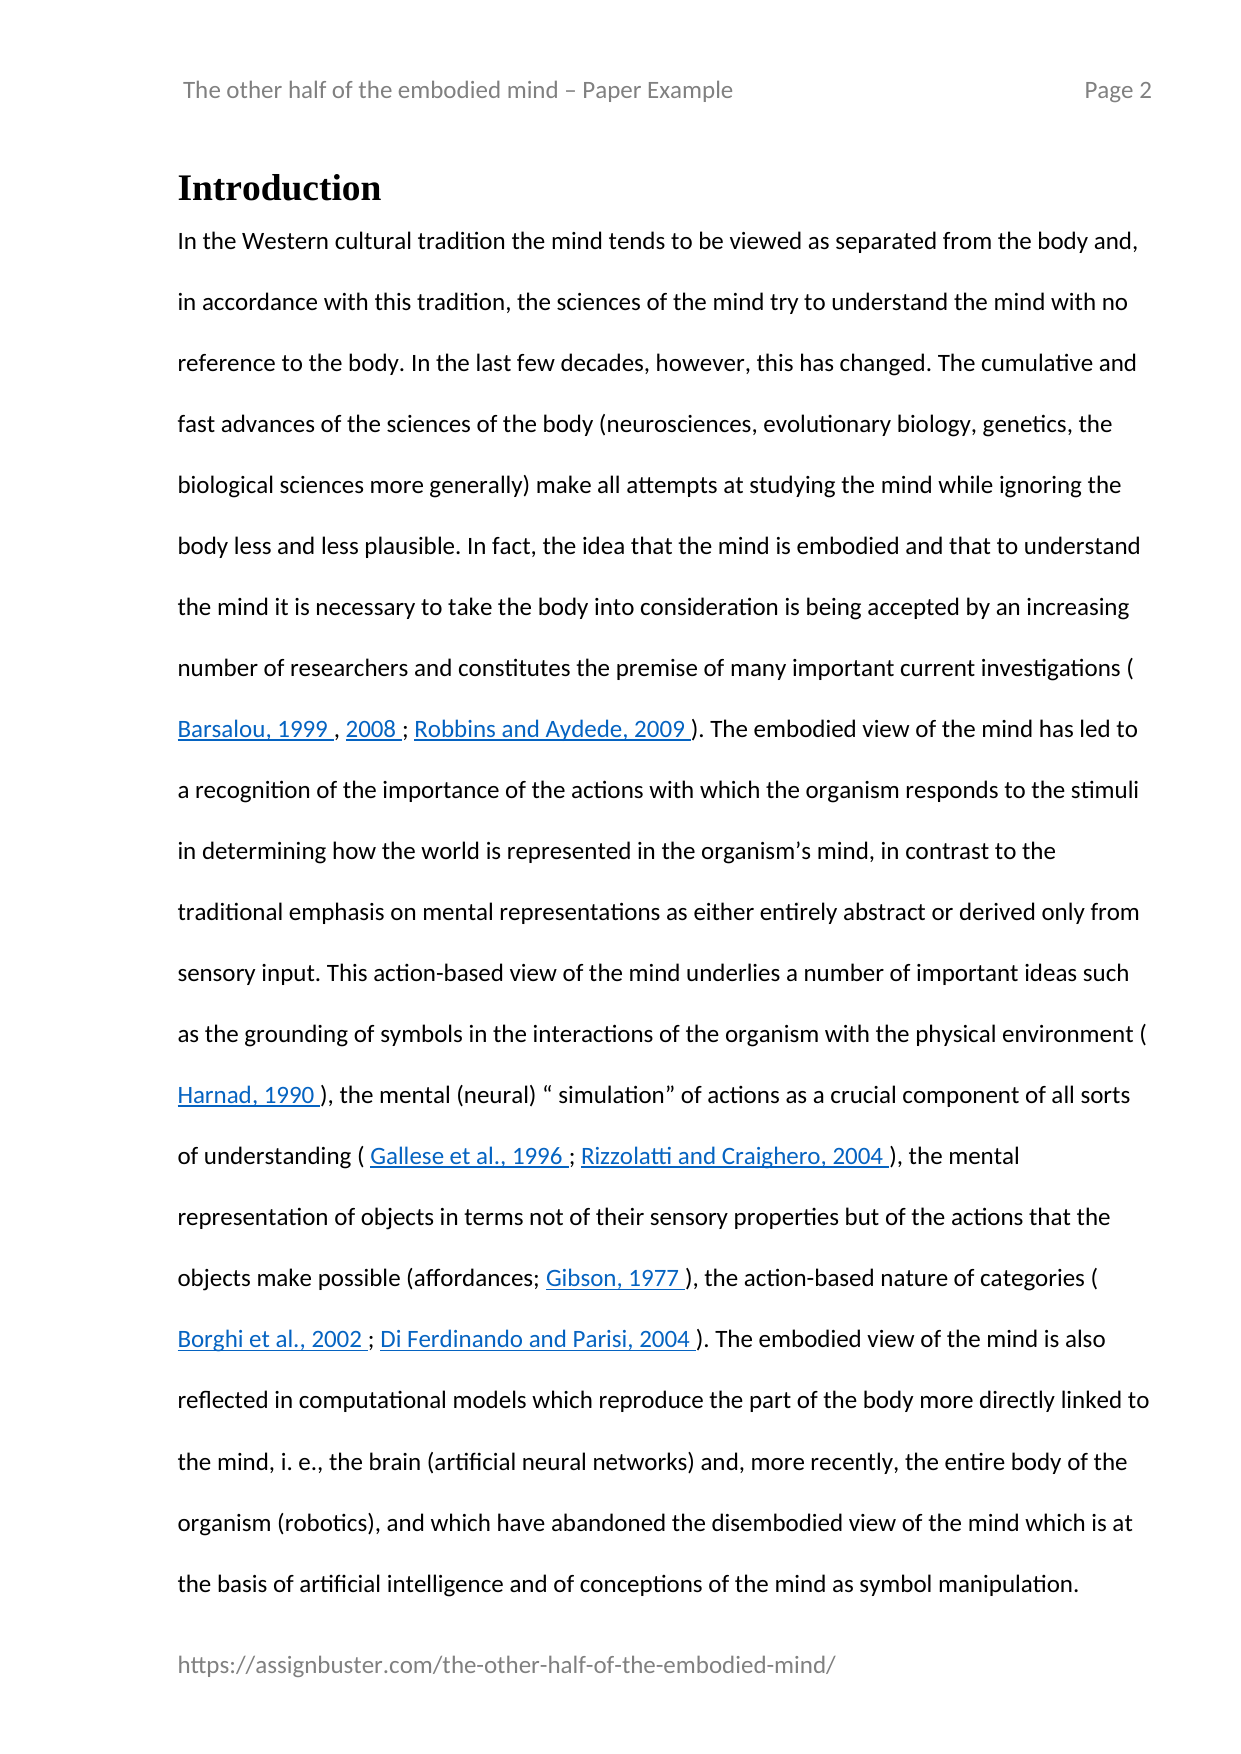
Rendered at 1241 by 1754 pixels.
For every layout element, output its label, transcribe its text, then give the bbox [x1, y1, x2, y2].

text In the Western cultural tradition the mind tends to be viewed as separated from the body and, in accordance with this tradition, the sciences of the mind try to understand the mind with no reference to the body. In the last few decades, however, this has changed. The cumulative and fast advances of the sciences of the body (neurosciences, evolutionary biology, genetics, the biological sciences more generally) make all attempts at studying the mind while ignoring the body less and less plausible. In fact, the idea that the mind is embodied and that to understand the mind it is necessary to take the body into consideration is being accepted by an increasing number of researchers and constitutes the premise of many important current investigations ( Barsalou, 1999 , 2008 ; Robbins and Aydede, 2009 ). The embodied view of the mind has led to a recognition of the importance of the actions with which the organism responds to the stimuli in determining how the world is represented in the organism’s mind, in contrast to the traditional emphasis on mental representations as either entirely abstract or derived only from sensory input. This action-based view of the mind underlies a number of important ideas such as the grounding of symbols in the interactions of the organism with the physical environment ( Harnad, 1990 ), the mental (neural) “ simulation” of actions as a crucial component of all sorts of understanding ( Gallese et al., 1996 ; Rizzolatti and Craighero, 2004 ), the mental representation of objects in terms not of their sensory properties but of the actions that the objects make possible (affordances; Gibson, 1977 ), the action-based nature of categories ( Borghi et al., 2002 ; Di Ferdinando and Parisi, 2004 ). The embodied view of the mind is also reflected in computational models which reproduce the part of the body more directly linked to the mind, i. e., the brain (artificial neural networks) and, more recently, the entire body of the organism (robotics), and which have abandoned the disembodied view of the mind which is at the basis of artificial intelligence and of conceptions of the mind as symbol manipulation. [177, 225, 1152, 1598]
subtitle Introduction [177, 166, 1152, 209]
